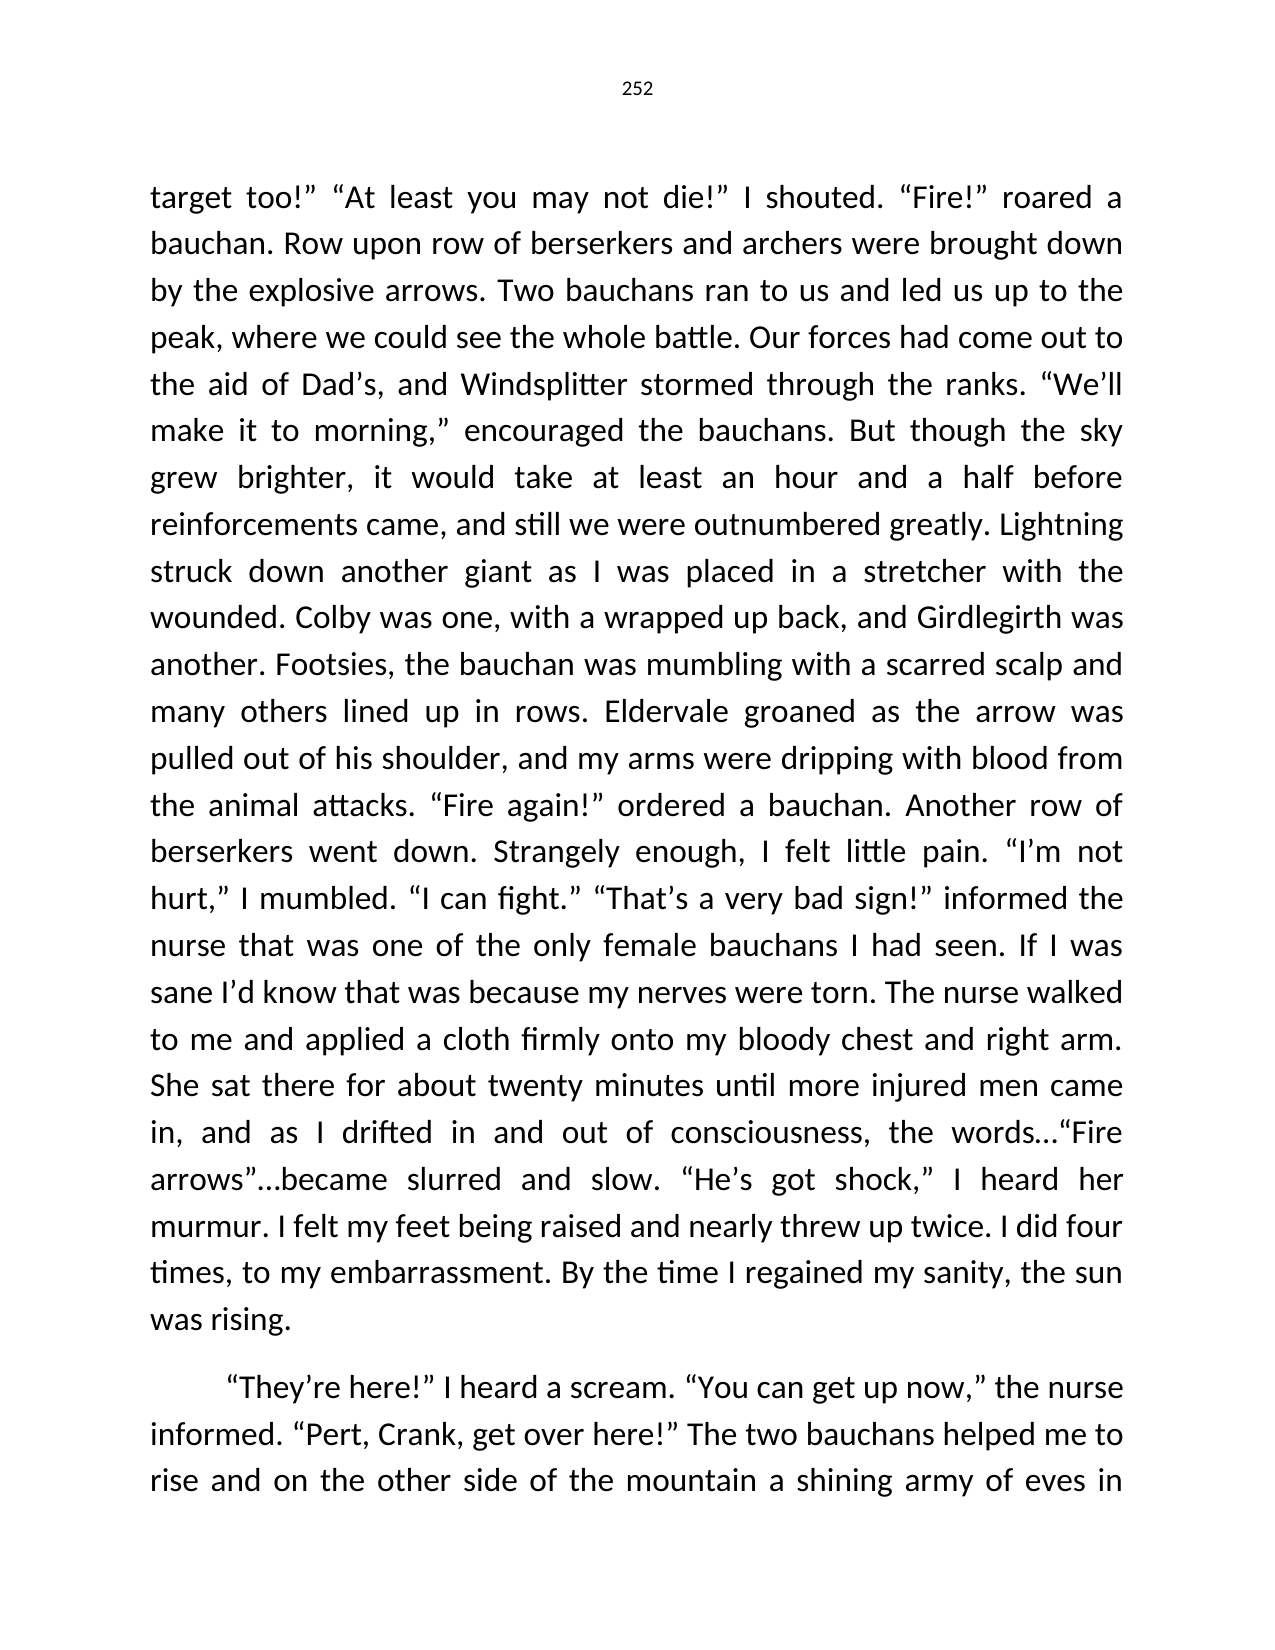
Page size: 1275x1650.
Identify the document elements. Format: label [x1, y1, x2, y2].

text [150, 1366, 1125, 1500]
text [150, 176, 1125, 1339]
